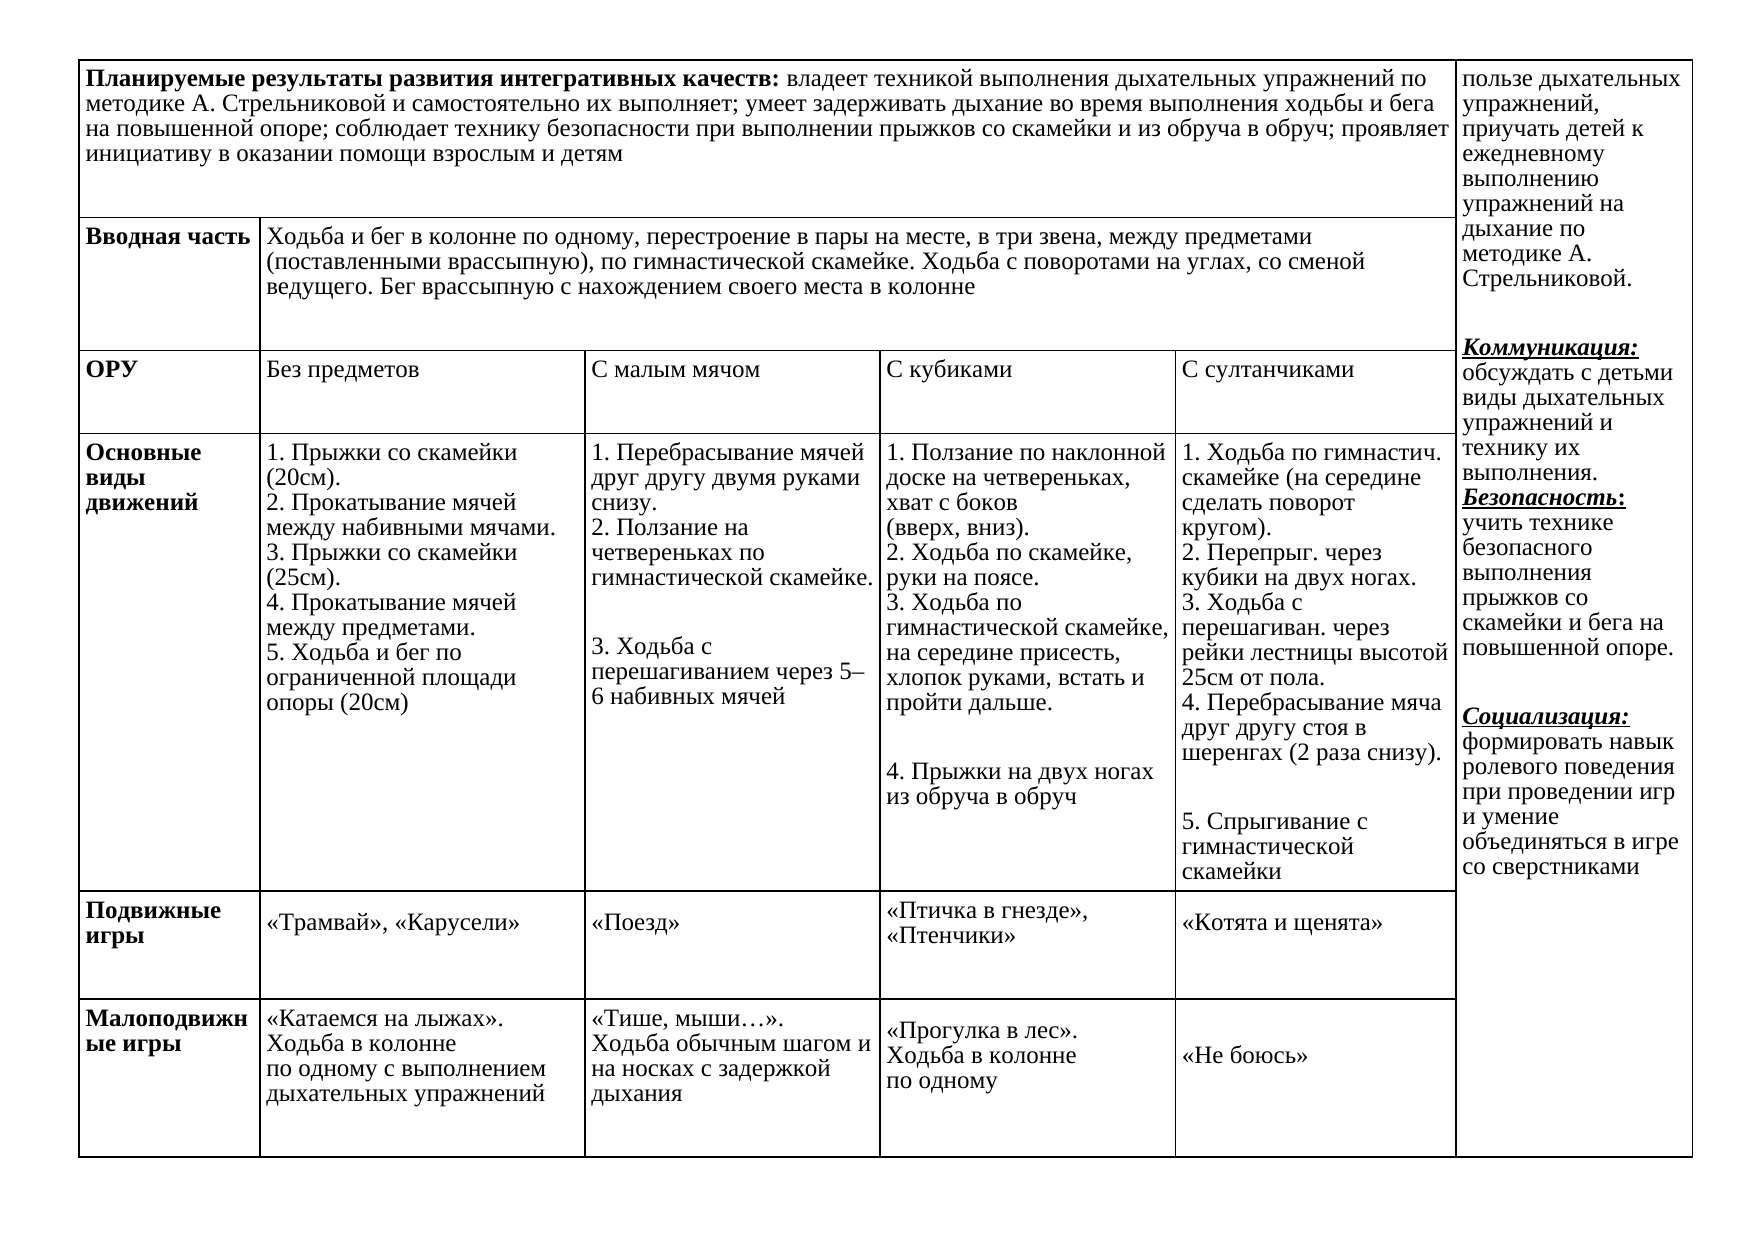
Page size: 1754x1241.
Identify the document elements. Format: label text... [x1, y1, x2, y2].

table_cell «Поезд» [586, 892, 879, 998]
table_cell Планируемые результаты развития интегративных качеств: владеет техникой выполнения дыхательных упражнений по методике А. Стрельниковой и самостоятельно их выполняет; умеет задерживать дыхание во время выполнения ходьбы и бега на повышенной опоре; соблюдает технику безопасности при выполнении прыжков со скамейки и из обруча в обруч; проявляет инициативу в оказании помощи взрослым и детям [80, 61, 1455, 217]
table_cell «Птичка в гнезде», «Птенчики» [881, 892, 1175, 998]
table_cell Основные виды движений [80, 434, 259, 890]
table_cell 1. Ходьба по гимнастич. скамейке (на середине сделать поворот кругом). 2. Перепрыг. через кубики на двух ногах. 3. Ходьба c перешагиван. через рейки лестницы высотой 25см от пола. 4. Перебрасывание мяча друг другу стоя в шеренгах (2 раза снизу). 5. Спрыгивание с гимнастической скамейки [1176, 434, 1455, 890]
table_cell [1457, 61, 1692, 1156]
table_cell 1. Ползание по наклонной доске на четвереньках, хват с боков (вверх, вниз). 2. Ходьба по скамейке, руки на поясе. 3. Ходьба по гимнастической скамейке, на середине присесть, хлопок руками, встать и пройти дальше. 4. Прыжки на двух ногах из обруча в обруч [881, 434, 1175, 890]
table_cell «Трамвай», «Карусели» [261, 892, 584, 998]
table_cell «Тише, мыши…». Ходьба обычным шагом и на носках с задержкой дыхания [586, 1000, 879, 1156]
table_cell Малоподвижные игры [80, 1000, 259, 1156]
table_cell С кубиками [881, 351, 1175, 432]
table_cell С малым мячом [586, 351, 879, 432]
table_cell «Не боюсь» [1176, 1000, 1455, 1156]
table_cell Подвижные игры [80, 892, 259, 998]
table_cell Вводная часть [80, 218, 259, 350]
table_cell С султанчиками [1176, 351, 1455, 432]
table_cell 1. Перебрасывание мячей друг другу двумя руками снизу. 2. Ползание на четвереньках по гимнастической скамейке. 3. Ходьба с перешагиванием через 5–6 набивных мячей [586, 434, 879, 890]
table_cell Без предметов [261, 351, 584, 432]
table_cell «Котята и щенята» [1176, 892, 1455, 998]
table_cell «Катаемся на лыжах». Ходьба в колонне по одному с выполнением дыхательных упражнений [261, 1000, 584, 1156]
table_cell Ходьба и бег в колонне по одному, перестроение в пары на месте, в три звена, между предметами (поставленными врассыпную), по гимнастической скамейке. Ходьба с поворотами на углах, со сменой ведущего. Бег врассыпную с нахождением своего места в колонне [261, 218, 1455, 350]
table_cell 1. Прыжки со скамейки (20см). 2. Прокатывание мячей между набивными мячами. 3. Прыжки со скамейки (25см). 4. Прокатывание мячей между предметами. 5. Ходьба и бег по ограниченной площади опоры (20см) [261, 434, 584, 890]
table_cell «Прогулка в лес». Ходьба в колонне по одному [881, 1000, 1175, 1156]
table_cell ОРУ [80, 351, 259, 432]
